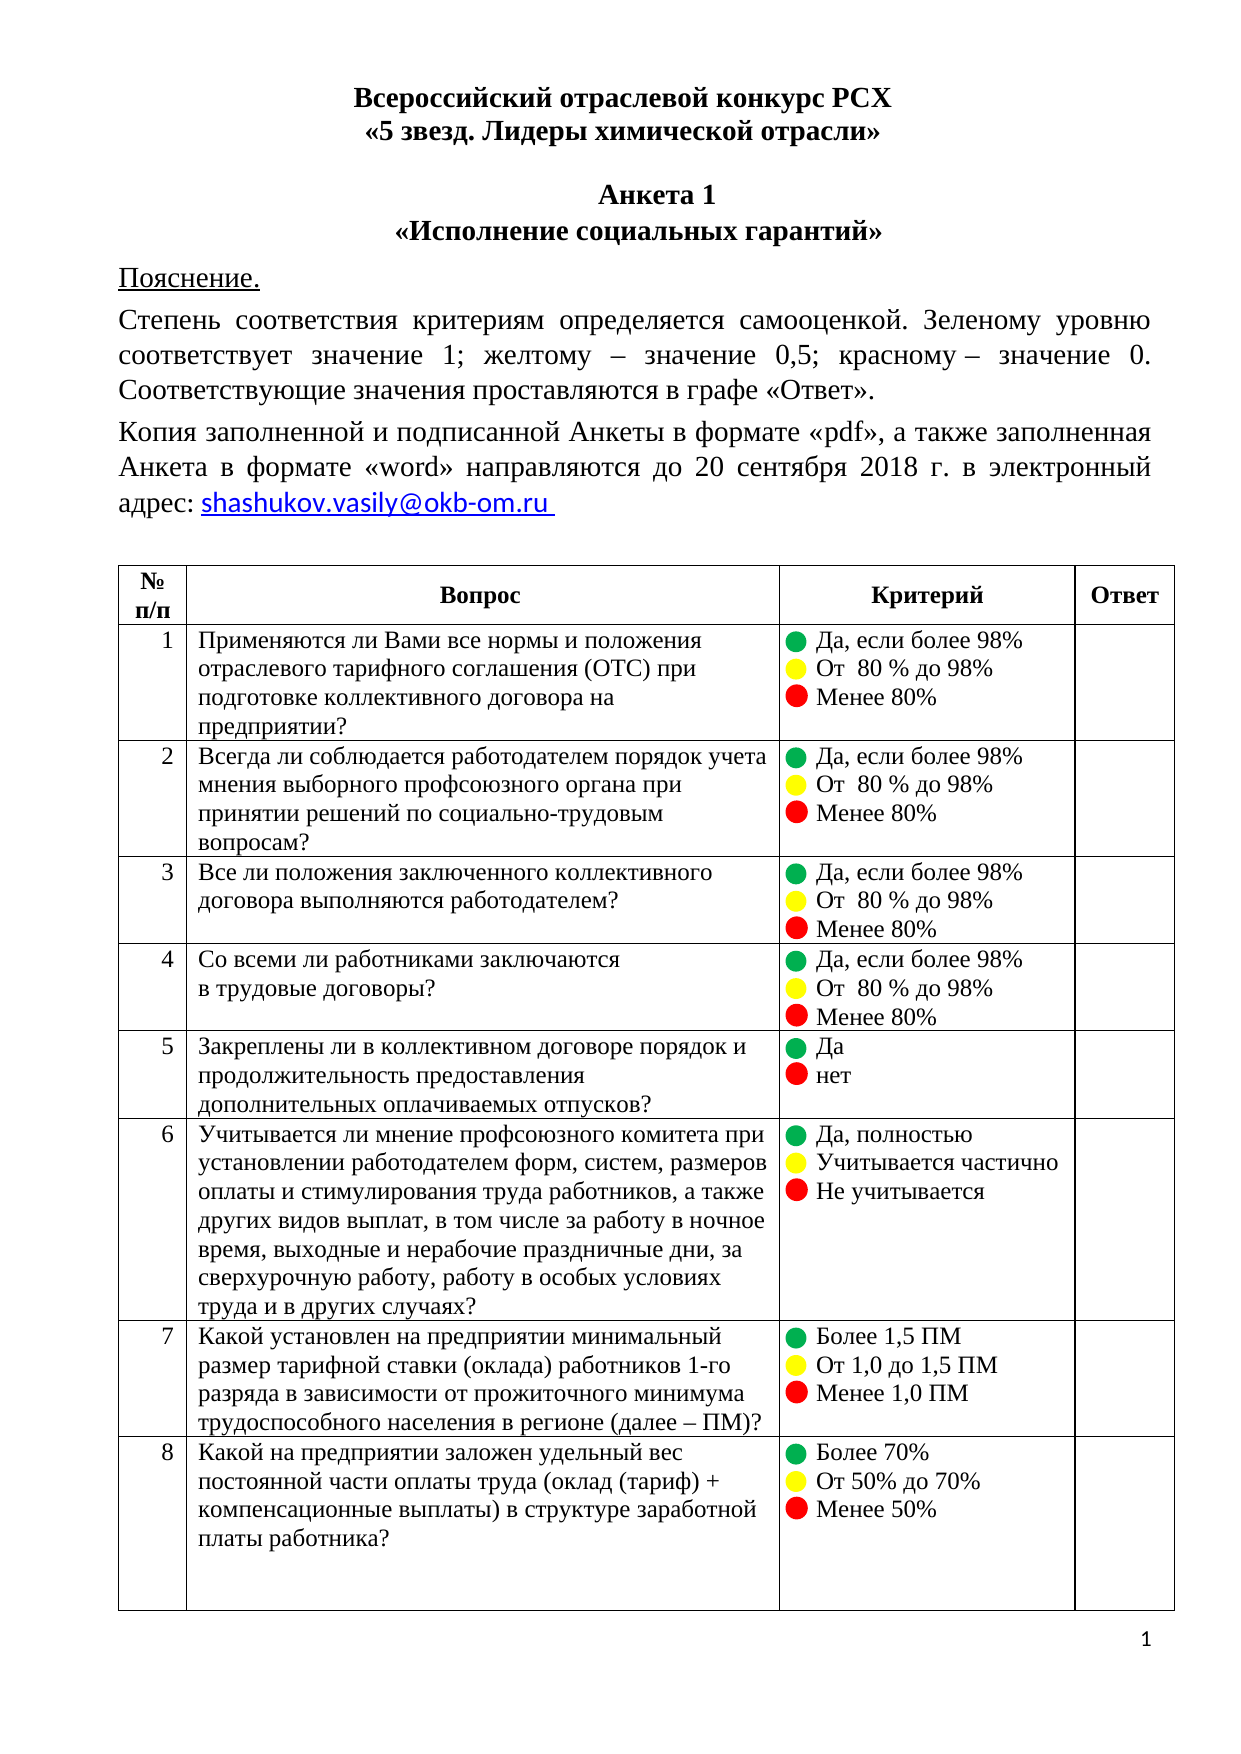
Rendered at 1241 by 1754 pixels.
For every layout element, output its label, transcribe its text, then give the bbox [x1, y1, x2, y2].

table_header Ответ [1076, 566, 1174, 624]
table_cell Применяются ли Вами все нормы и положения отраслевого тарифного соглашения (ОТС) при подготовке коллективного договора на предприятии? [187, 625, 779, 740]
table_cell [1076, 1031, 1174, 1118]
table_cell Учитывается ли мнение профсоюзного комитета при установлении работодателем форм, систем, размеров оплаты и стимулирования труда работников, а также других видов выплат, в том числе за работу в ночное время, выходные и нерабочие праздничные дни, за сверхурочную работу, работу в особых условиях труда и в других случаях? [187, 1119, 779, 1320]
table_cell [1076, 625, 1174, 740]
table_cell [1076, 1437, 1174, 1609]
table_cell Более 1,5 ПМ От 1,0 до 1,5 ПМ Менее 1,0 ПМ [780, 1321, 1074, 1436]
table_cell Со всеми ли работниками заключаются в трудовые договоры? [187, 944, 779, 1030]
table_cell [119, 1437, 186, 1609]
text Пояснение. [118, 260, 1152, 294]
table_cell Все ли положения заключенного коллективного договора выполняются работодателем? [187, 857, 779, 943]
table_cell [1076, 857, 1174, 943]
text Степень соответствия критериям определяется самооценкой. Зеленому уровню соответствует значение 1; желтому – значение 0,5; красному – значение 0. Соответствующие значения проставляются в графе «Ответ». [118, 302, 1152, 406]
text «Исполнение социальных гарантий» [118, 213, 1152, 246]
table_cell Закреплены ли в коллективном договоре порядок и продолжительность предоставления дополнительных оплачиваемых отпусков? [187, 1031, 779, 1118]
table_cell [119, 1031, 186, 1118]
table_cell Да, полностью Учитывается частично Не учитывается [780, 1119, 1074, 1320]
table_cell Да, если более 98% От 80 % до 98% Менее 80% [780, 741, 1074, 856]
table_cell [1076, 944, 1174, 1030]
text Копия заполненной и подписанной Анкеты в формате «pdf», а также заполненная Анкета в формате «word» направляются до 20 сентября 2018 г. в электронный адрес: shashukov.vasily@okb-om.ru [118, 414, 1152, 520]
table_cell [119, 741, 186, 856]
table_cell [119, 1119, 186, 1320]
table_cell Какой установлен на предприятии минимальный размер тарифной ставки (оклада) работников 1-го разряда в зависимости от прожиточного минимума трудоспособного населения в регионе (далее – ПМ)? [187, 1321, 779, 1436]
table_cell Да нет [780, 1031, 1074, 1118]
table_cell [119, 625, 186, 740]
table_cell [119, 1321, 186, 1436]
table_header Критерий [780, 566, 1074, 624]
table_cell [119, 857, 186, 943]
table_header Вопрос [187, 566, 779, 624]
table_cell Да, если более 98% От 80 % до 98% Менее 80% [780, 944, 1074, 1030]
table_cell [1076, 741, 1174, 856]
table_cell [1076, 1321, 1174, 1436]
table_cell Какой на предприятии заложен удельный вес постоянной части оплаты труда (оклад (тариф) + компенсационные выплаты) в структуре заработной платы работника? [187, 1437, 779, 1609]
table_cell Да, если более 98% От 80 % до 98% Менее 80% [780, 857, 1074, 943]
table_header № п/п [119, 566, 186, 624]
text Анкета 1 [118, 177, 1152, 211]
table_cell Более 70% От 50% до 70% Менее 50% [780, 1437, 1074, 1609]
table_cell [119, 944, 186, 1030]
table_cell Да, если более 98% От 80 % до 98% Менее 80% [780, 625, 1074, 740]
table_cell Всегда ли соблюдается работодателем порядок учета мнения выборного профсоюзного органа при принятии решений по социально-трудовым вопросам? [187, 741, 779, 856]
table_cell [1076, 1119, 1174, 1320]
